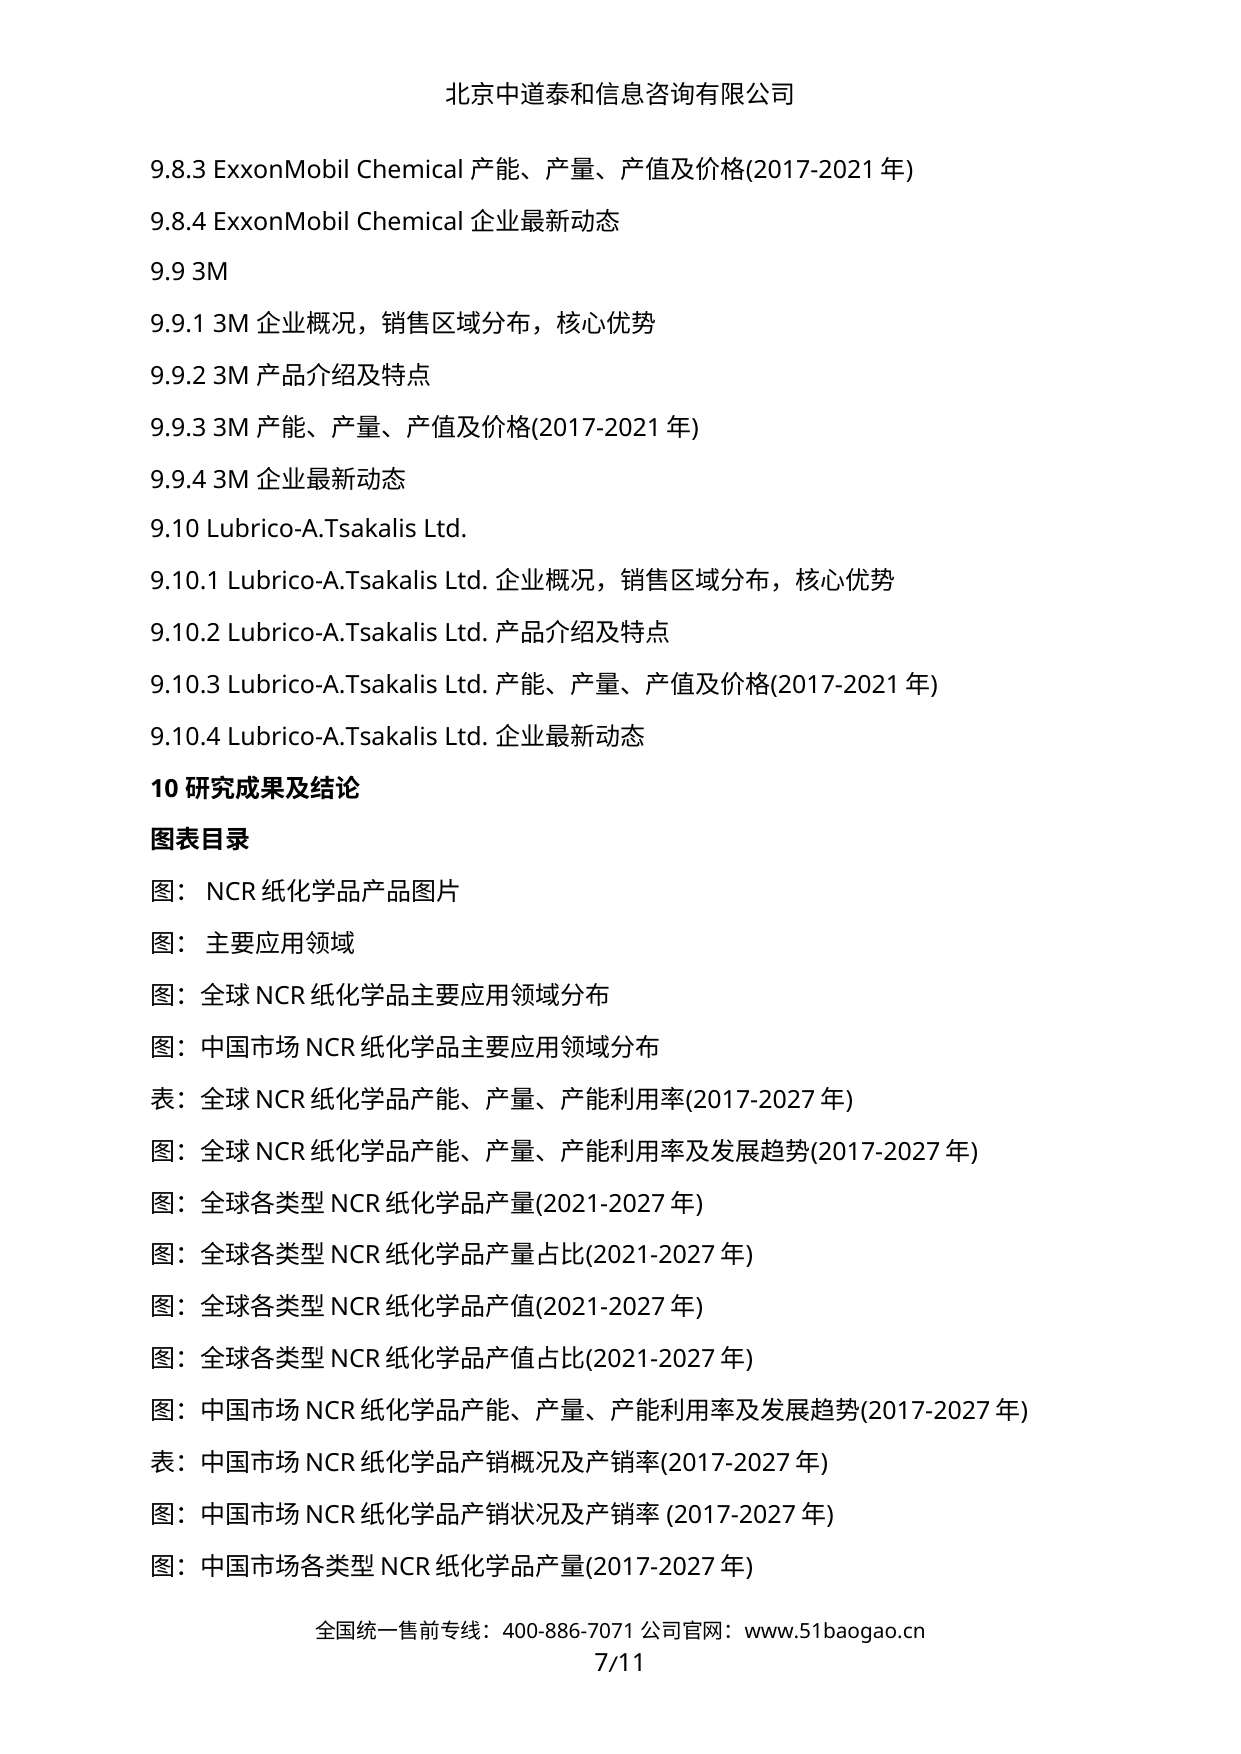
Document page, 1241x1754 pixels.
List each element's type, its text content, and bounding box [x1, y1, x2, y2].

text 9.10 Lubrico-A.Tsakalis Ltd. [150, 511, 1090, 545]
text 9.8.3 ExxonMobil Chemical 产能、产量、产值及价格(2017-2021年) [150, 150, 1090, 186]
text 9.10.1 Lubrico-A.Tsakalis Ltd. 企业概况，销售区域分布，核心优势 [150, 561, 1090, 597]
text 9.9.3 3M 产能、产量、产值及价格(2017-2021年) [150, 407, 1090, 443]
text 图：全球各类型NCR纸化学品产量(2021-2027年) [150, 1183, 1090, 1219]
text 9.10.4 Lubrico-A.Tsakalis Ltd. 企业最新动态 [150, 716, 1090, 752]
text 9.10.3 Lubrico-A.Tsakalis Ltd. 产能、产量、产值及价格(2017-2021年) [150, 664, 1090, 701]
text 9.10.2 Lubrico-A.Tsakalis Ltd. 产品介绍及特点 [150, 612, 1090, 649]
text 图：全球各类型NCR纸化学品产量占比(2021-2027年) [150, 1235, 1090, 1271]
text 9.9 3M [150, 254, 1090, 288]
text 图： 主要应用领域 [150, 924, 1090, 960]
text 图：中国市场各类型NCR纸化学品产量(2017-2027年) [150, 1546, 1090, 1582]
text 9.8.4 ExxonMobil Chemical 企业最新动态 [150, 202, 1090, 238]
text 图：全球NCR纸化学品产能、产量、产能利用率及发展趋势(2017-2027年) [150, 1131, 1090, 1167]
text 表：中国市场NCR纸化学品产销概况及产销率(2017-2027年) [150, 1442, 1090, 1479]
text 图：中国市场NCR纸化学品主要应用领域分布 [150, 1027, 1090, 1064]
text 10 研究成果及结论 [150, 768, 1090, 804]
text 图：全球各类型NCR纸化学品产值占比(2021-2027年) [150, 1339, 1090, 1375]
text 表：全球NCR纸化学品产能、产量、产能利用率(2017-2027年) [150, 1079, 1090, 1116]
text 图： NCR纸化学品产品图片 [150, 872, 1090, 908]
text 图表目录 [150, 820, 1090, 856]
text 图：中国市场NCR纸化学品产能、产量、产能利用率及发展趋势(2017-2027年) [150, 1391, 1090, 1427]
text 图：中国市场NCR纸化学品产销状况及产销率 (2017-2027年) [150, 1494, 1090, 1531]
text 图：全球NCR纸化学品主要应用领域分布 [150, 976, 1090, 1012]
text 9.9.1 3M 企业概况，销售区域分布，核心优势 [150, 303, 1090, 340]
text 图：全球各类型NCR纸化学品产值(2021-2027年) [150, 1287, 1090, 1323]
text 9.9.2 3M 产品介绍及特点 [150, 355, 1090, 392]
text 9.9.4 3M 企业最新动态 [150, 459, 1090, 495]
